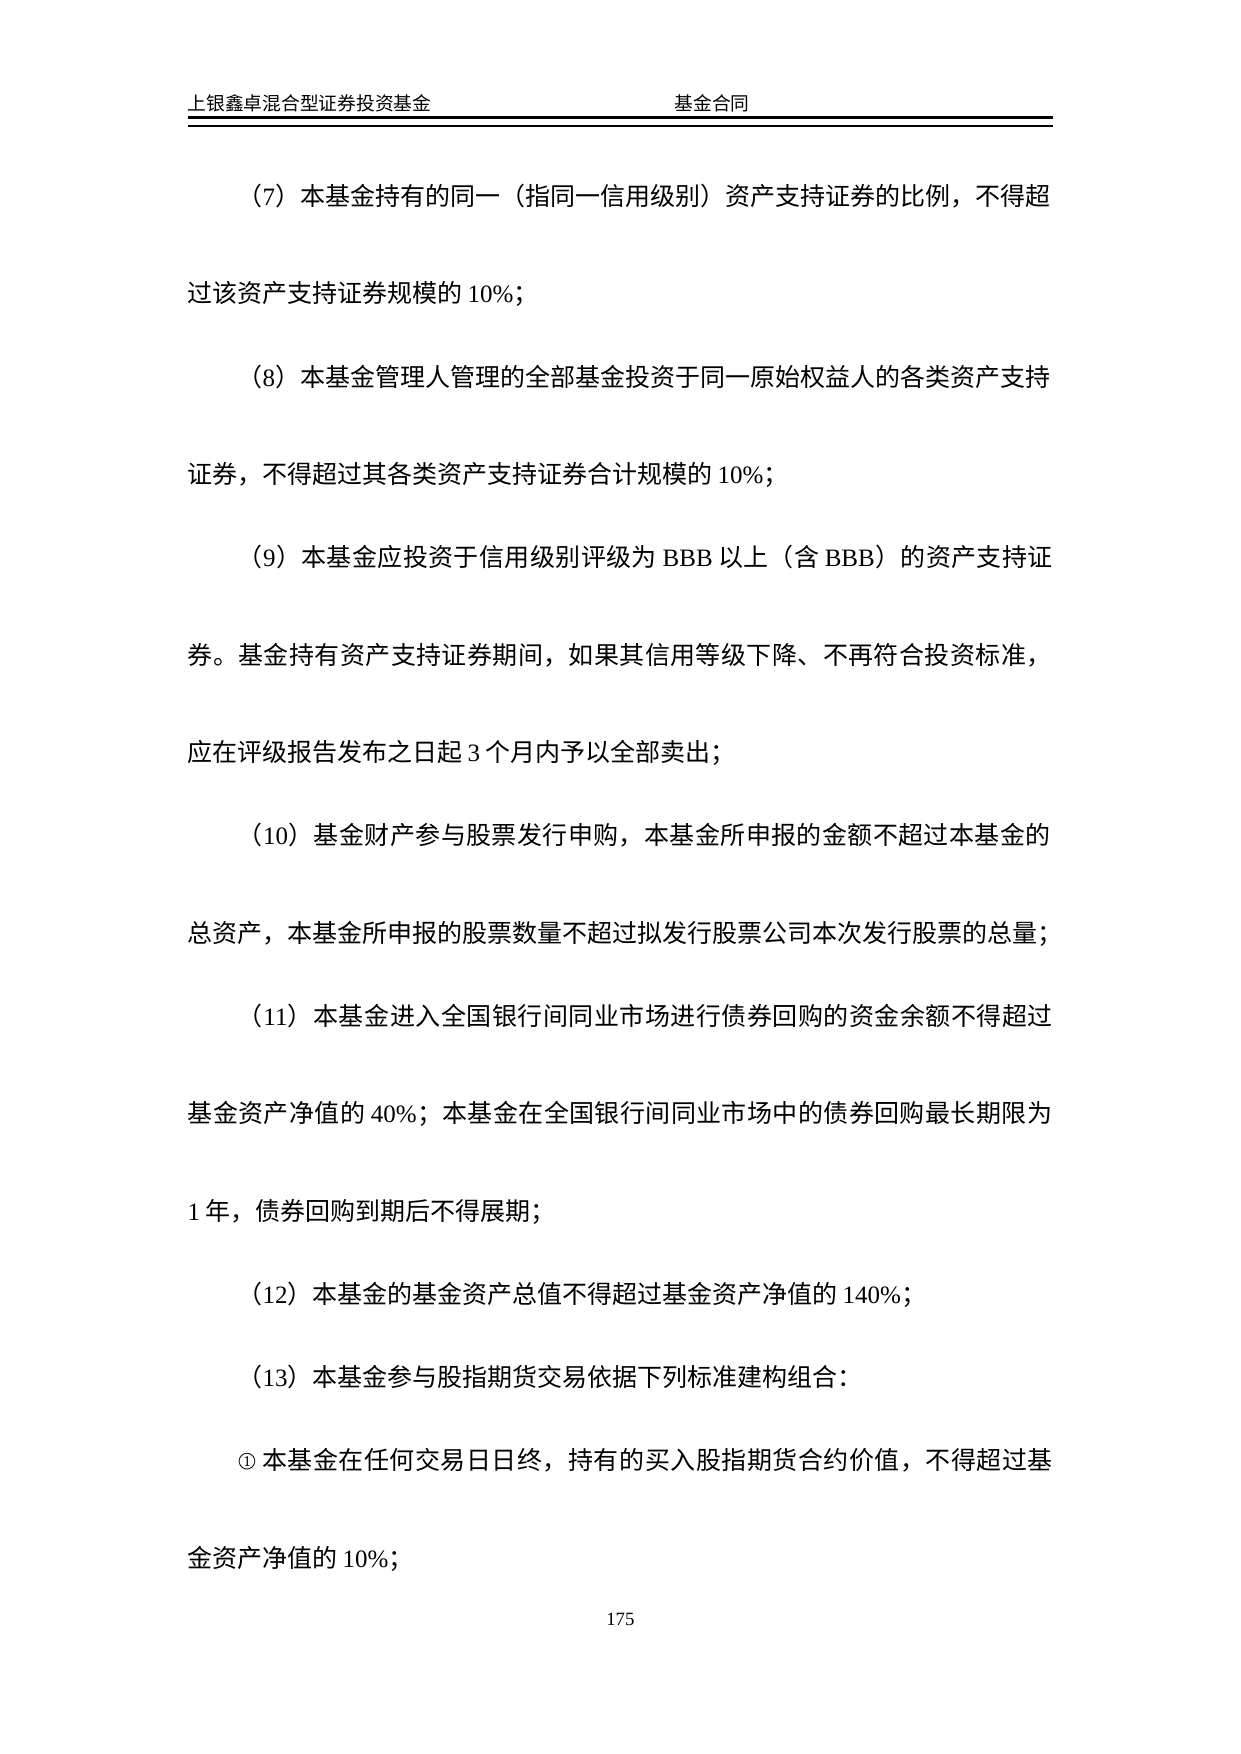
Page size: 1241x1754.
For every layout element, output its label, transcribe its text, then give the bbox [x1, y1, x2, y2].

text （8）本基金管理人管理的全部基金投资于同一原始权益人的各类资产支持证券，不得超过其各类资产支持证券合计规模的10%； [187, 343, 1053, 505]
text ①本基金在任何交易日日终，持有的买入股指期货合约价值，不得超过基金资产净值的10%； [187, 1426, 1053, 1589]
text （11）本基金进入全国银行间同业市场进行债券回购的资金余额不得超过基金资产净值的40%；本基金在全国银行间同业市场中的债券回购最长期限为1年，债券回购到期后不得展期； [187, 982, 1053, 1242]
text （7）本基金持有的同一（指同一信用级别）资产支持证券的比例，不得超过该资产支持证券规模的10%； [187, 162, 1053, 324]
text （13）本基金参与股指期货交易依据下列标准建构组合： [187, 1343, 1053, 1408]
text （10）基金财产参与股票发行申购，本基金所申报的金额不超过本基金的总资产，本基金所申报的股票数量不超过拟发行股票公司本次发行股票的总量； [187, 801, 1053, 964]
text （12）本基金的基金资产总值不得超过基金资产净值的140%； [187, 1260, 1053, 1325]
text （9）本基金应投资于信用级别评级为BBB以上（含BBB）的资产支持证券。基金持有资产支持证券期间，如果其信用等级下降、不再符合投资标准，应在评级报告发布之日起3个月内予以全部卖出； [187, 523, 1053, 783]
